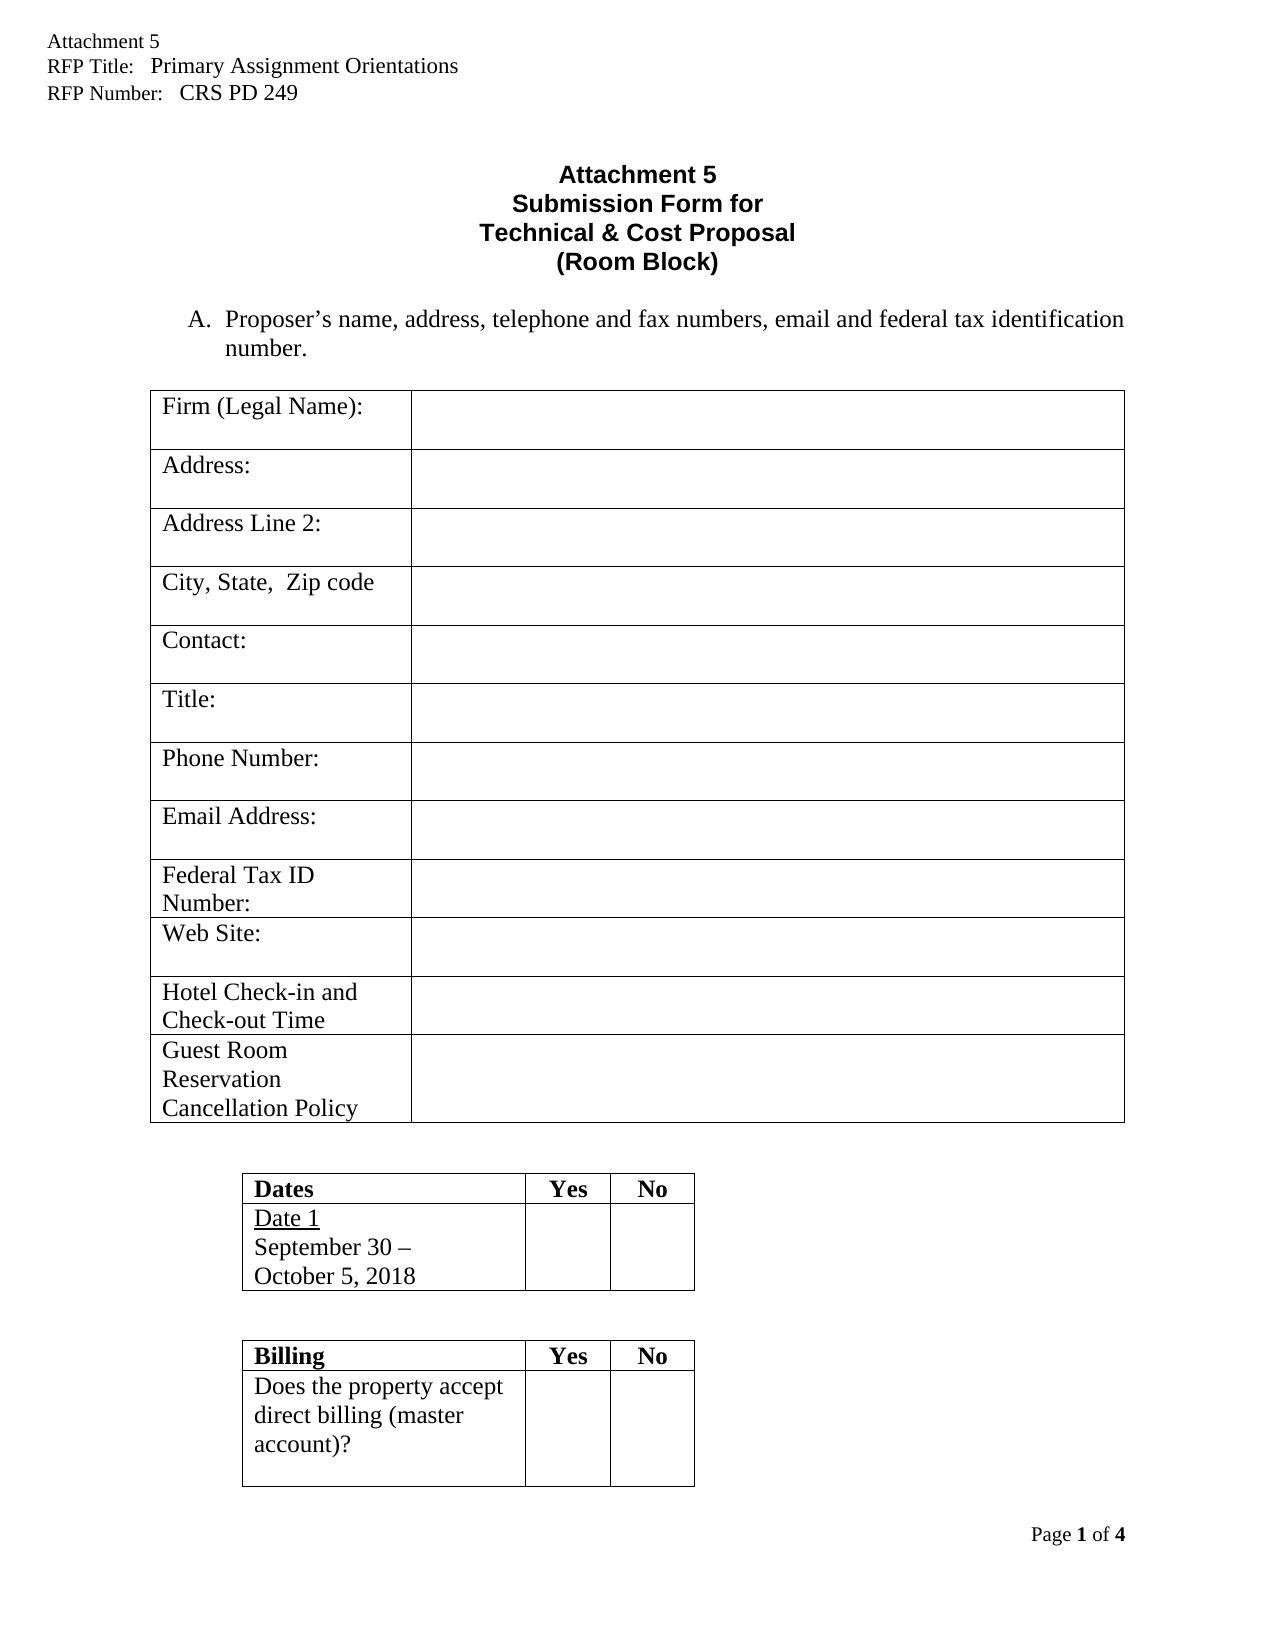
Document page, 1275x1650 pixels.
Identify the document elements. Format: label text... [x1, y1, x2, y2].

table_header Firm (Legal Name): [151, 391, 411, 449]
table_cell [412, 626, 1124, 683]
table_cell Title: [151, 684, 411, 742]
table_header No [611, 1174, 694, 1202]
table_cell [412, 860, 1124, 917]
table_cell [412, 918, 1124, 976]
table_cell [611, 1204, 694, 1290]
table_cell Does the property accept direct billing (master account)? [243, 1371, 525, 1486]
table_cell [412, 567, 1124, 624]
text Attachment 5 [150, 160, 1125, 189]
table_cell Address: [151, 450, 411, 507]
table_cell Guest Room Reservation Cancellation Policy [151, 1035, 411, 1122]
table_cell [412, 1035, 1124, 1122]
table_cell [526, 1371, 610, 1486]
table_cell [412, 801, 1124, 859]
table_cell [412, 509, 1124, 566]
text (Room Block) [150, 247, 1125, 275]
text Technical & Cost Proposal [150, 218, 1125, 247]
table_cell [611, 1371, 694, 1486]
table_cell [412, 977, 1124, 1034]
table_cell Web Site: [151, 918, 411, 976]
table_cell [412, 743, 1124, 800]
table_cell [412, 450, 1124, 507]
table_cell Hotel Check-in and Check-out Time [151, 977, 411, 1034]
table_header Billing [243, 1341, 525, 1370]
table_cell [526, 1204, 610, 1290]
table_cell Federal Tax ID Number: [151, 860, 411, 917]
table_cell Email Address: [151, 801, 411, 859]
table_cell Date 1 September 30 – October 5, 2018 [243, 1204, 525, 1290]
table_cell [412, 684, 1124, 742]
text Submission Form for [150, 189, 1125, 218]
table_header [412, 391, 1124, 449]
table_cell City, State, Zip code [151, 567, 411, 624]
table_header Yes [526, 1341, 610, 1370]
table_cell Contact: [151, 626, 411, 683]
table_cell Address Line 2: [151, 509, 411, 566]
table_header Yes [526, 1174, 610, 1202]
table_header Dates [243, 1174, 525, 1202]
table_cell Phone Number: [151, 743, 411, 800]
list Proposer’s name, address, telephone and fax numbers, email and federal tax identification number. [187, 304, 1125, 362]
table_header No [611, 1341, 694, 1370]
